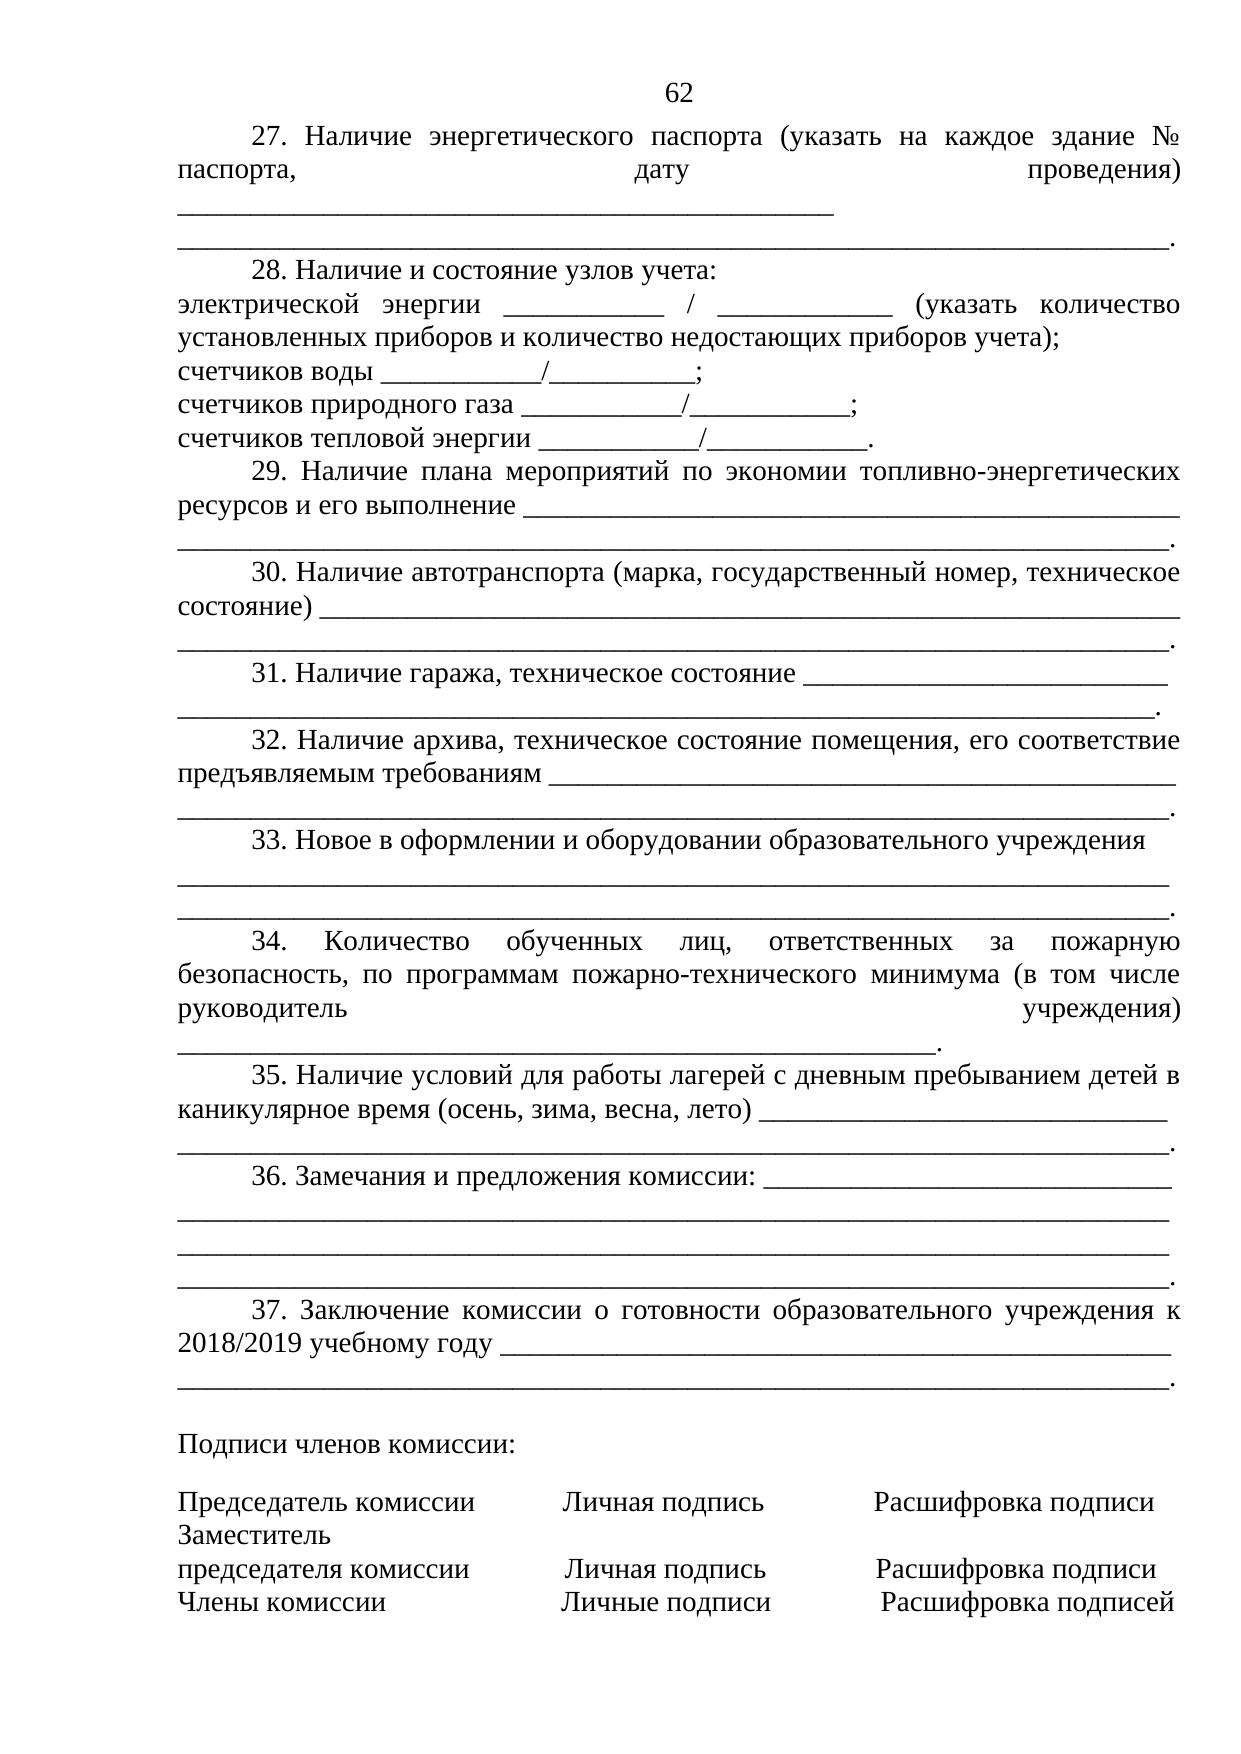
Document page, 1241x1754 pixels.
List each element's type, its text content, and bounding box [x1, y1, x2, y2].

text председателя комиссии Личная подпись Расшифровка подписи [177, 1551, 1181, 1584]
text 33. Новое в оформлении и оборудовании образовательного учреждения [177, 822, 1181, 856]
text счетчиков природного газа ___________/___________; [177, 386, 1181, 420]
text Заместитель [177, 1517, 1181, 1551]
text 35. Наличие условий для работы лагерей с дневным пребыванием детей в каникулярное время (осень, зима, весна, лето) ____________________________ [177, 1057, 1181, 1124]
text 28. Наличие и состояние узлов учета: [177, 252, 1181, 286]
text ____________________________________________________________________. [177, 1124, 1181, 1158]
text ________________________________________________________________________________________________________________________________________. [177, 856, 1181, 923]
text ____________________________________________________________________. [177, 621, 1181, 655]
text ____________________________________________________________________. [177, 789, 1181, 822]
text Члены комиссии Личные подписи Расшифровка подписей [177, 1584, 1181, 1618]
text 31. Наличие гаража, техническое состояние _________________________ [177, 655, 1181, 688]
text ___________________________________________________________________. [177, 688, 1181, 722]
text счетчиков воды ___________/__________; [177, 353, 1181, 386]
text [177, 219, 1181, 252]
text 36. Замечания и предложения комиссии: ____________________________ [177, 1158, 1181, 1191]
text 30. Наличие автотранспорта (марка, государственный номер, техническое состояние) ___________________________________________________________ [177, 554, 1181, 621]
text ____________________________________________________________________. [177, 1359, 1181, 1393]
text 27. Наличие энергетического паспорта (указать на каждое здание № паспорта, дату проведения) _____________________________________________ [177, 118, 1181, 219]
text Председатель комиссии Личная подпись Расшифровка подписи [177, 1484, 1181, 1517]
text электрической энергии ___________ / ____________ (указать количество установленных приборов и количество недостающих приборов учета); [177, 286, 1181, 353]
text ____________________________________________________________________________________________________________________________________________________________________________________________________________. [177, 1191, 1181, 1292]
text 29. Наличие плана мероприятий по экономии топливно-энергетических ресурсов и его выполнение _____________________________________________ [177, 453, 1181, 521]
text Подписи членов комиссии: [177, 1426, 1181, 1460]
text ____________________________________________________________________. [177, 521, 1181, 554]
text 37. Заключение комиссии о готовности образовательного учреждения к 2018/2019 учебному году ______________________________________________ [177, 1292, 1181, 1359]
text 32. Наличие архива, техническое состояние помещения, его соответствие предъявляемым требованиям ___________________________________________ [177, 722, 1181, 789]
text счетчиков тепловой энергии ___________/___________. [177, 420, 1181, 453]
text 34. Количество обученных лиц, ответственных за пожарную безопасность, по программам пожарно-технического минимума (в том числе руководитель учреждения) ____________________________________________________. [177, 923, 1181, 1057]
